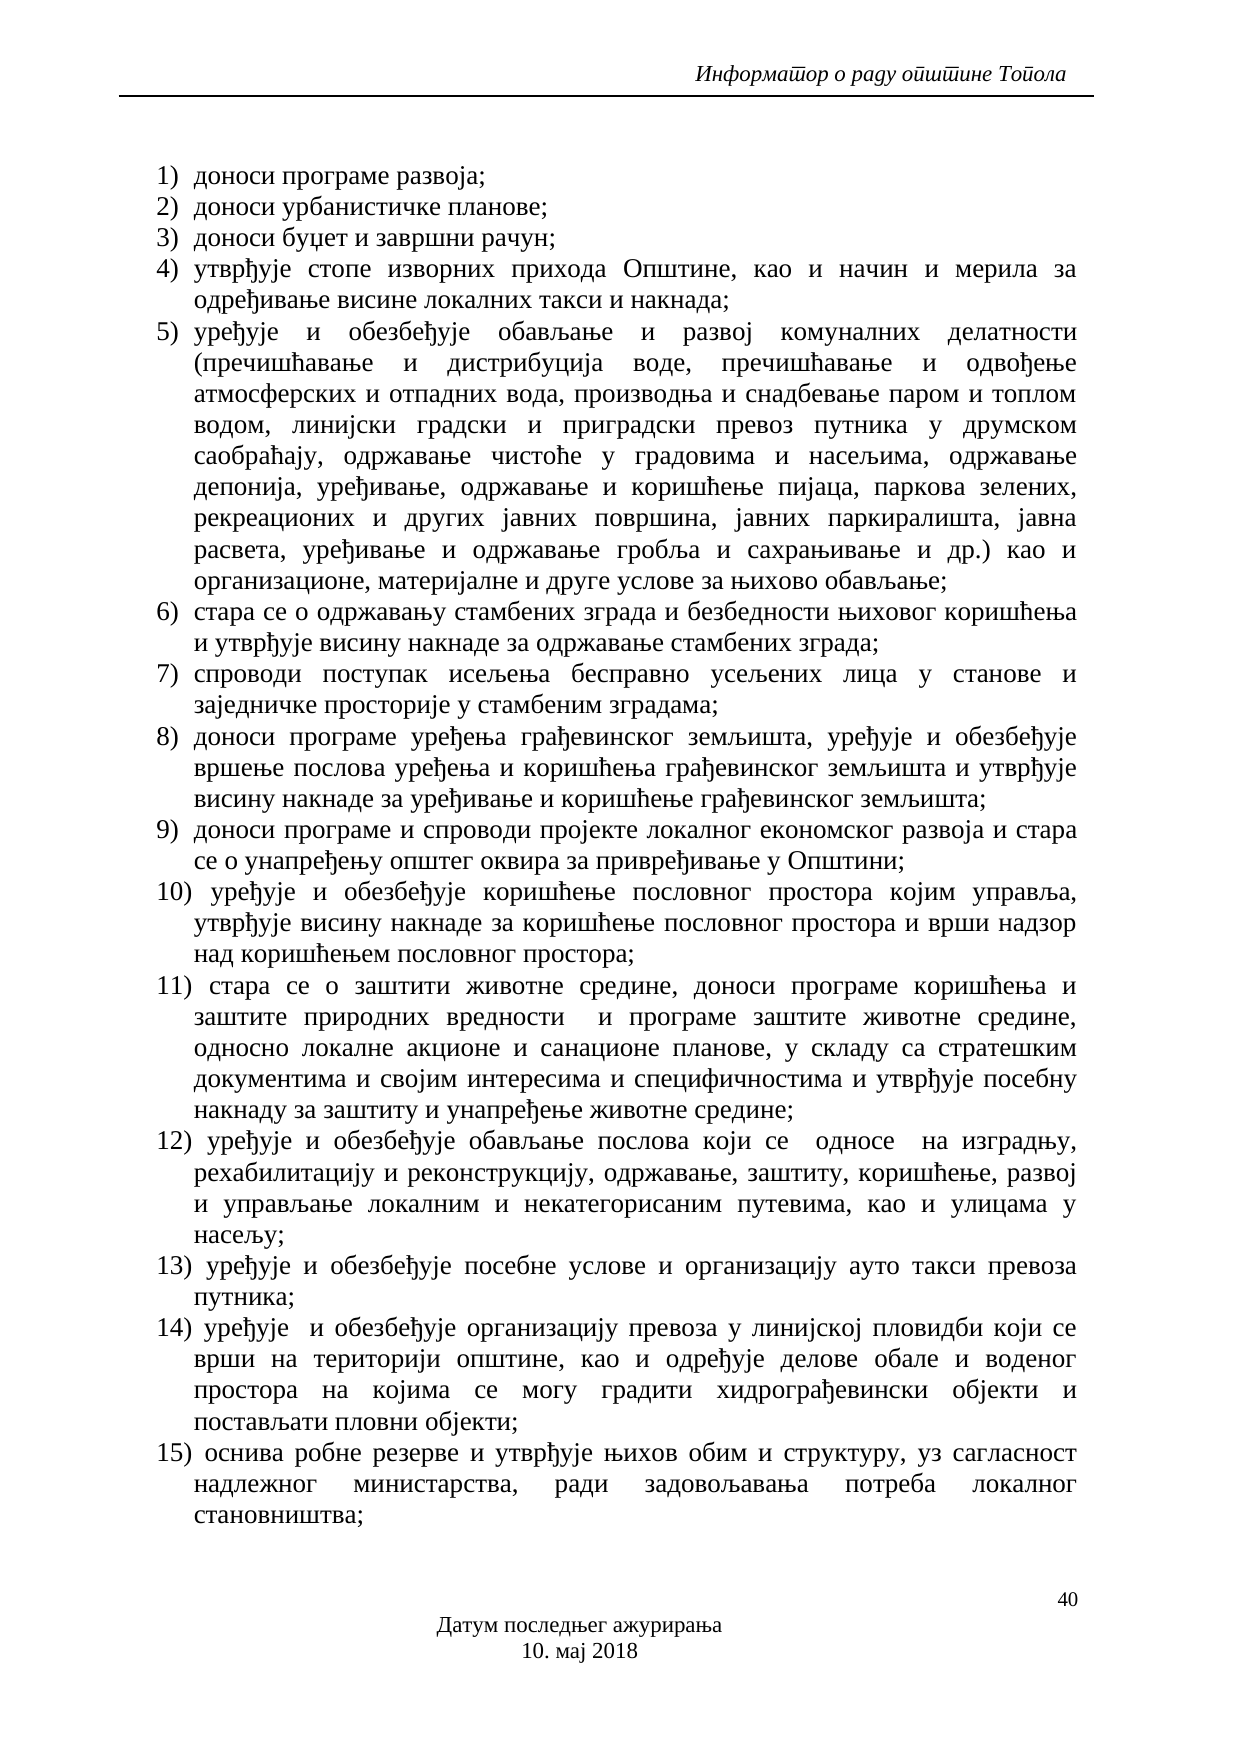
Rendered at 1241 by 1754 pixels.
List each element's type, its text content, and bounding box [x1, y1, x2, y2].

list спроводи поступак исељења бесправно усељених лица у станове и заједничке просторије у стамбеним зградама; [156, 657, 1078, 719]
list оснива робне резерве и утврђује њихов обим и структуру, уз сагласност надлежног министарства, ради задовољавања потреба локалног становништва; [156, 1436, 1078, 1529]
list уређује и обезбеђује обављање и развој комуналних делатности (пречишћавање и дистрибуција воде, пречишћавање и одвођење атмосферских и отпадних вода, производња и снадбевање паром и топлом водом, линијски градски и приградски превоз путника у друмском саобраћају, одржавање чистоће у градовима и насељима, одржавање депонија, уређивање, одржавање и коришћење пијаца, паркова зелених, рекреационих и других јавних површина, јавних паркиралишта, јавна расвета, уређивање и одржавање гробља и сахрањивање и др.) као и организационе, материјалне и друге услове за њихово обављање; [156, 315, 1078, 595]
list стара се о одржавању стамбених зграда и безбедности њиховог коришћења и утврђује висину накнаде за одржавање стамбених зграда; [156, 595, 1078, 657]
list доноси буџет и завршни рачун; [156, 221, 1078, 252]
list доноси урбанистичке планове; [156, 190, 1078, 221]
list уређује и обезбеђује организацију превоза у линијској пловидби који се врши на територији општине, као и одређује делове обале и воденог простора на којима се могу градити хидрограђевински објекти и постављати пловни објекти; [156, 1311, 1078, 1436]
list уређује и обезбеђује обављање послова који се односе на изградњу, рехабилитацију и реконструкцију, одржавање, заштиту, коришћење, развој и управљање локалним и некатегорисаним путевима, као и улицама у насељу; [156, 1124, 1078, 1249]
list доноси програме развоја; [156, 159, 1078, 190]
list утврђује стопе изворних прихода Општине, као и начин и мерила за одређивање висине локалних такси и накнада; [156, 252, 1078, 315]
list уређује и обезбеђује коришћење пословног простора којим управља, утврђује висину накнаде за коришћење пословног простора и врши надзор над коришћењем пословног простора; [156, 875, 1078, 969]
list доноси програме и спроводи пројекте локалног економског развоја и стара се о унапређењу општег оквира за привређивање у Општини; [156, 813, 1078, 875]
list уређује и обезбеђује посебне услове и организацију ауто такси превоза путника; [156, 1249, 1078, 1311]
list доноси програме уређења грађевинског земљишта, уређује и обезбеђује вршење послова уређења и коришћења грађевинског земљишта и утврђује висину накнаде за уређивање и коришћење грађевинског земљишта; [156, 719, 1078, 813]
list стара се о заштити животне средине, доноси програме коришћења и заштите природних вредности и програме заштите животне средине, односно локалне акционе и санационе планове, у складу са стратешким документима и својим интересима и специфичностима и утврђује посебну накнаду за заштиту и унапређење животне средине; [156, 969, 1078, 1124]
